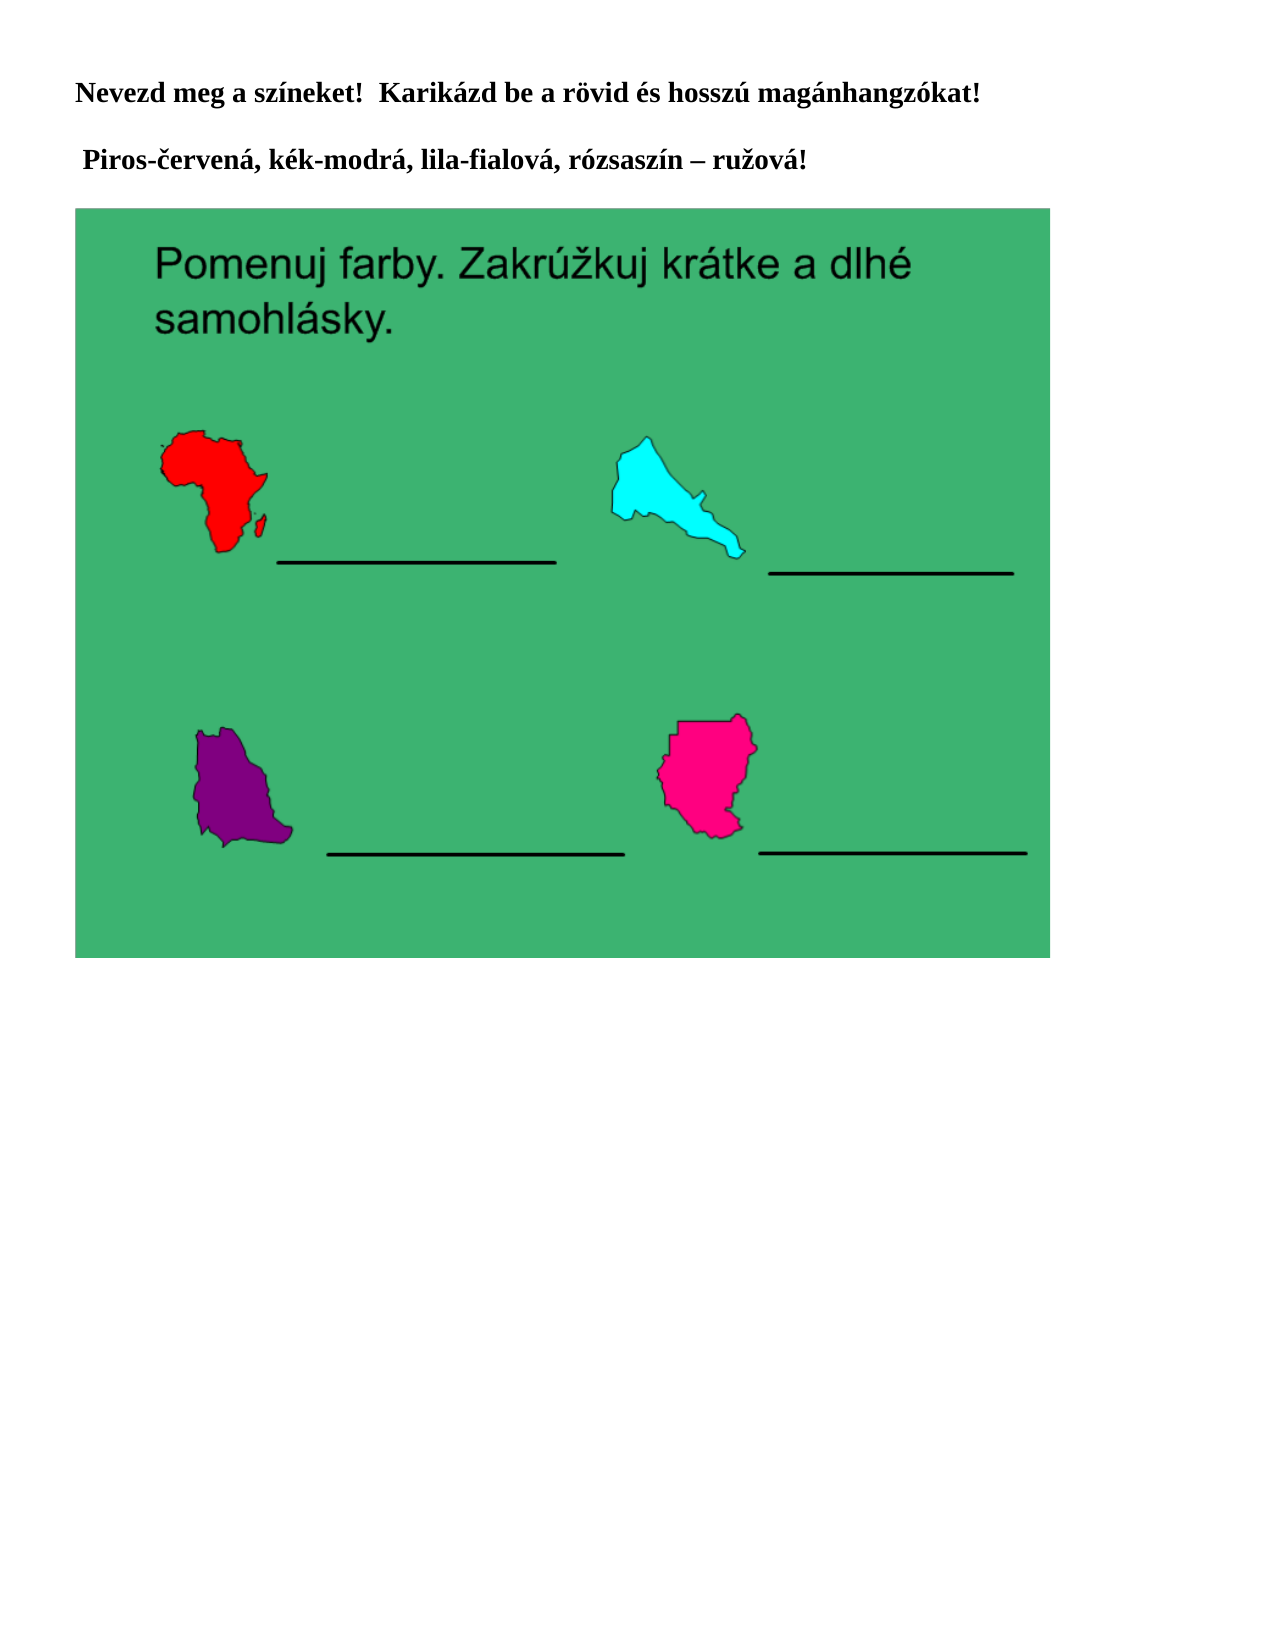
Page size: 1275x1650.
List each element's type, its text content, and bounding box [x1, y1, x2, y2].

picture [75, 208, 1050, 958]
text Piros-červená, kék-modrá, lila-fialová, rózsaszín – ružová! [75, 142, 1200, 176]
text Nevezd meg a színeket! Karikázd be a rövid és hosszú magánhangzókat! [75, 75, 1200, 108]
